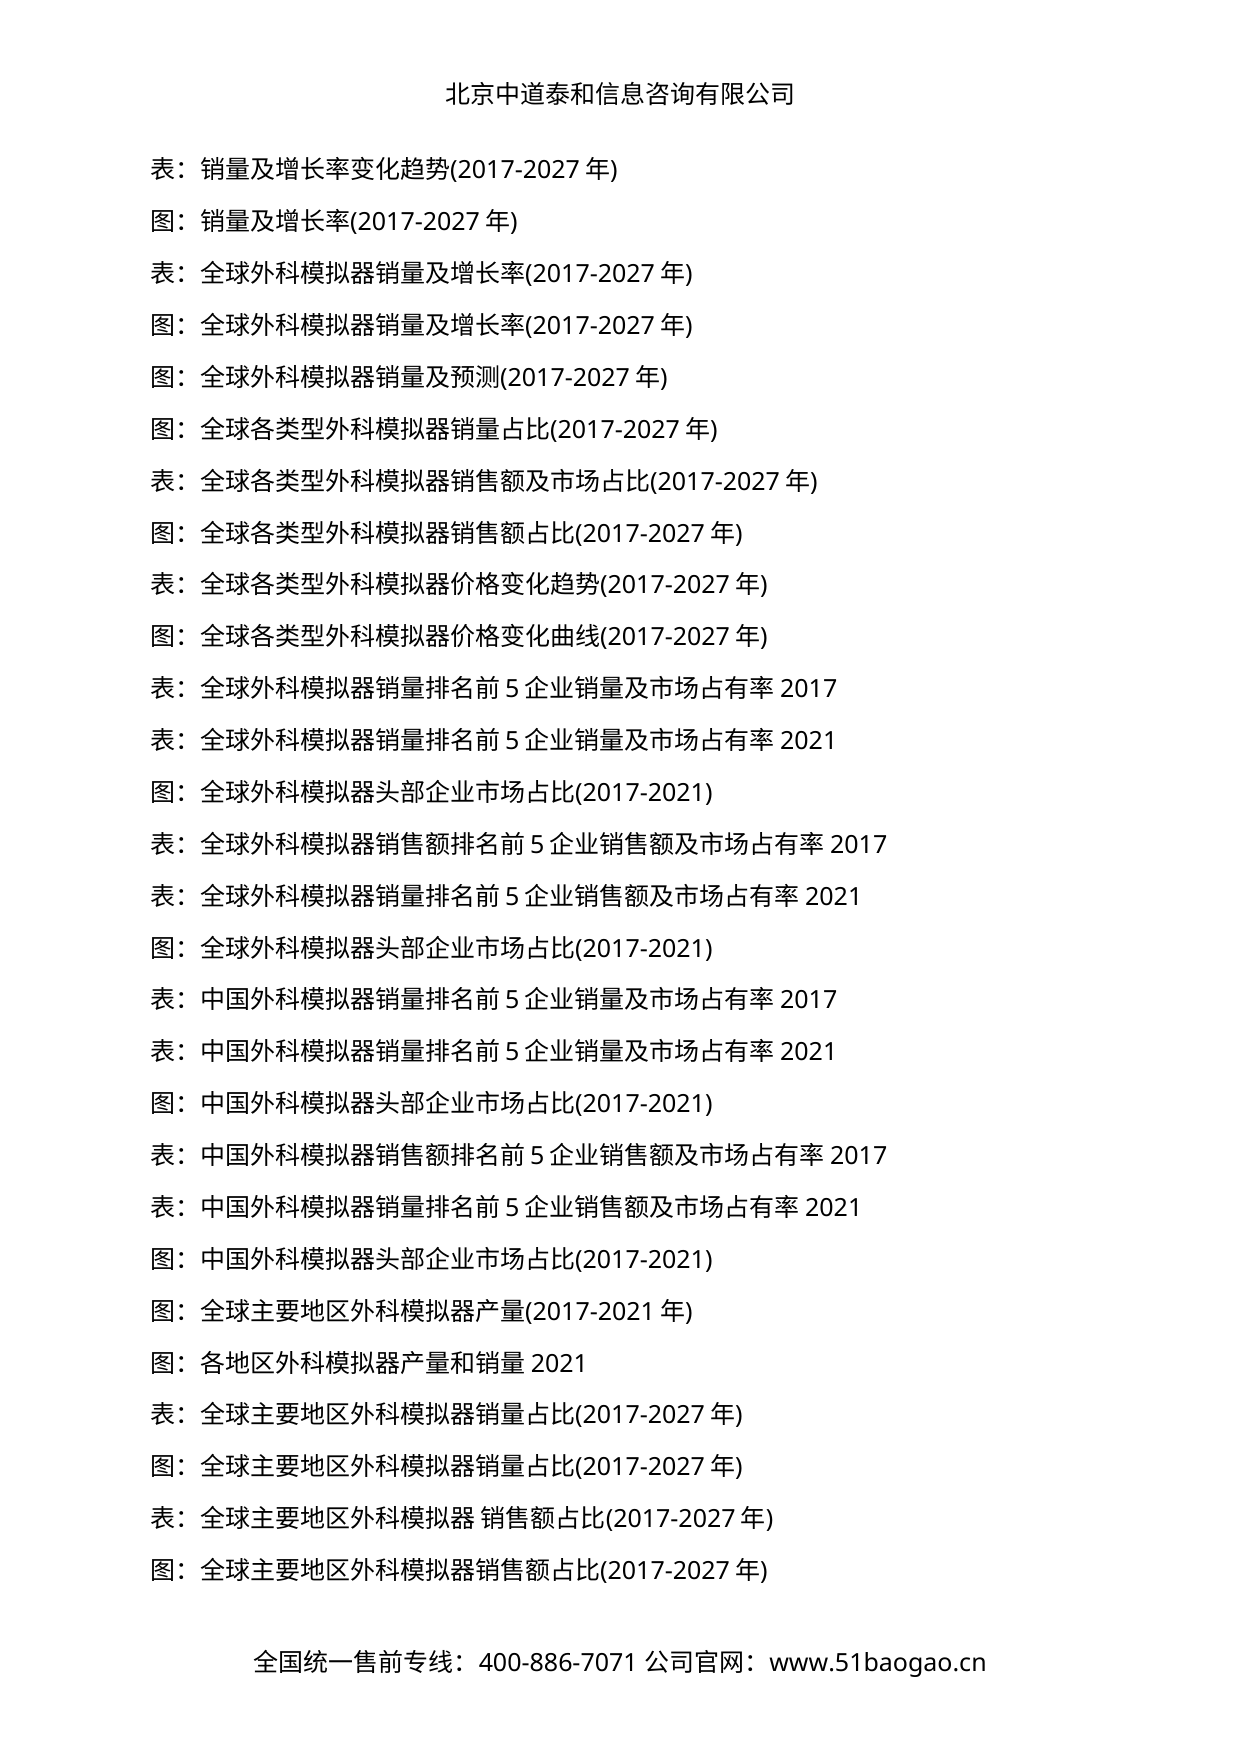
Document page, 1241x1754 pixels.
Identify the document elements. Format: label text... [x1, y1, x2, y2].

text 表：中国外科模拟器销量排名前5企业销量及市场占有率 2021 [150, 1032, 1090, 1068]
text 图：全球各类型外科模拟器销量占比(2017-2027年) [150, 409, 1090, 446]
text 表：中国外科模拟器销量排名前5企业销量及市场占有率 2017 [150, 980, 1090, 1016]
text 图：全球外科模拟器头部企业市场占比(2017-2021) [150, 772, 1090, 809]
text 表：全球主要地区外科模拟器销量占比(2017-2027年) [150, 1395, 1090, 1431]
text 图：中国外科模拟器头部企业市场占比(2017-2021) [150, 1084, 1090, 1120]
text 表：全球主要地区外科模拟器 销售额占比(2017-2027年) [150, 1499, 1090, 1535]
text 图：全球各类型外科模拟器销售额占比(2017-2027年) [150, 513, 1090, 549]
text 图：全球外科模拟器销量及增长率(2017-2027年) [150, 306, 1090, 342]
text 表：中国外科模拟器销售额排名前5企业销售额及市场占有率 2017 [150, 1136, 1090, 1172]
text 表：全球各类型外科模拟器价格变化趋势(2017-2027年) [150, 565, 1090, 601]
text 图：各地区外科模拟器产量和销量 2021 [150, 1343, 1090, 1379]
text 图：中国外科模拟器头部企业市场占比(2017-2021) [150, 1239, 1090, 1276]
text 图：全球主要地区外科模拟器产量(2017-2021年) [150, 1291, 1090, 1327]
text 表：全球各类型外科模拟器销售额及市场占比(2017-2027年) [150, 461, 1090, 497]
text 图：全球各类型外科模拟器价格变化曲线(2017-2027年) [150, 617, 1090, 653]
text 表：全球外科模拟器销量排名前5企业销量及市场占有率 2017 [150, 669, 1090, 705]
text 表：全球外科模拟器销售额排名前5企业销售额及市场占有率 2017 [150, 824, 1090, 861]
text 图：全球主要地区外科模拟器销售额占比(2017-2027年) [150, 1551, 1090, 1587]
text 表：全球外科模拟器销量及增长率(2017-2027年) [150, 254, 1090, 290]
text 表：中国外科模拟器销量排名前5企业销售额及市场占有率 2021 [150, 1187, 1090, 1224]
text 图：全球主要地区外科模拟器销量占比(2017-2027年) [150, 1447, 1090, 1483]
text 表：全球外科模拟器销量排名前5企业销售额及市场占有率 2021 [150, 876, 1090, 912]
text 图：全球外科模拟器头部企业市场占比(2017-2021) [150, 928, 1090, 964]
text 表：全球外科模拟器销量排名前5企业销量及市场占有率 2021 [150, 721, 1090, 757]
text 表：销量及增长率变化趋势(2017-2027年) [150, 150, 1090, 186]
text 图：销量及增长率(2017-2027年) [150, 202, 1090, 238]
text 图：全球外科模拟器销量及预测(2017-2027年) [150, 357, 1090, 394]
